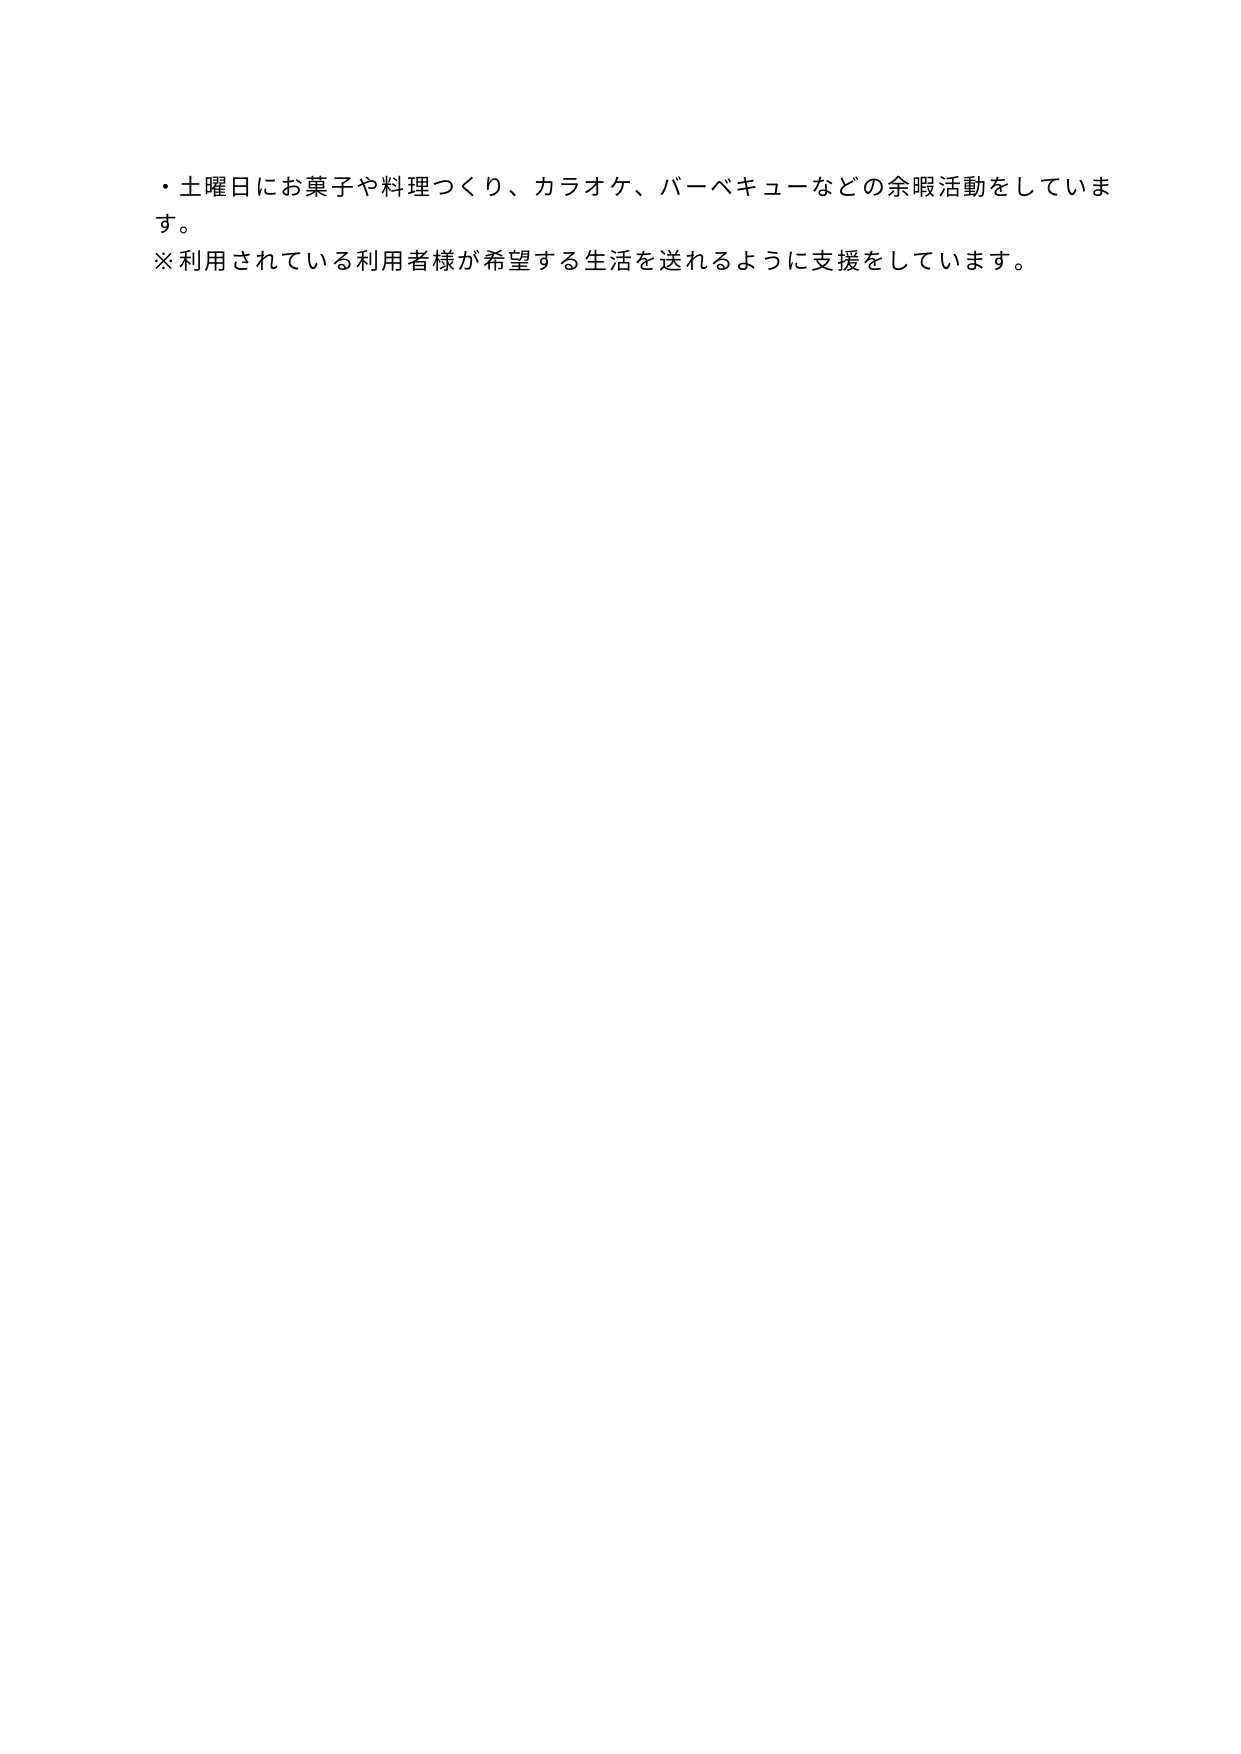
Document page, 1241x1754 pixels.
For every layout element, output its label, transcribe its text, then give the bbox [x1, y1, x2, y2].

text ※利用されている利用者様が希望する生活を送れるように支援をしています。 [154, 241, 1116, 278]
text ・土曜日にお菓子や料理つくり、カラオケ、バーベキューなどの余暇活動をしています。 [154, 167, 1116, 241]
